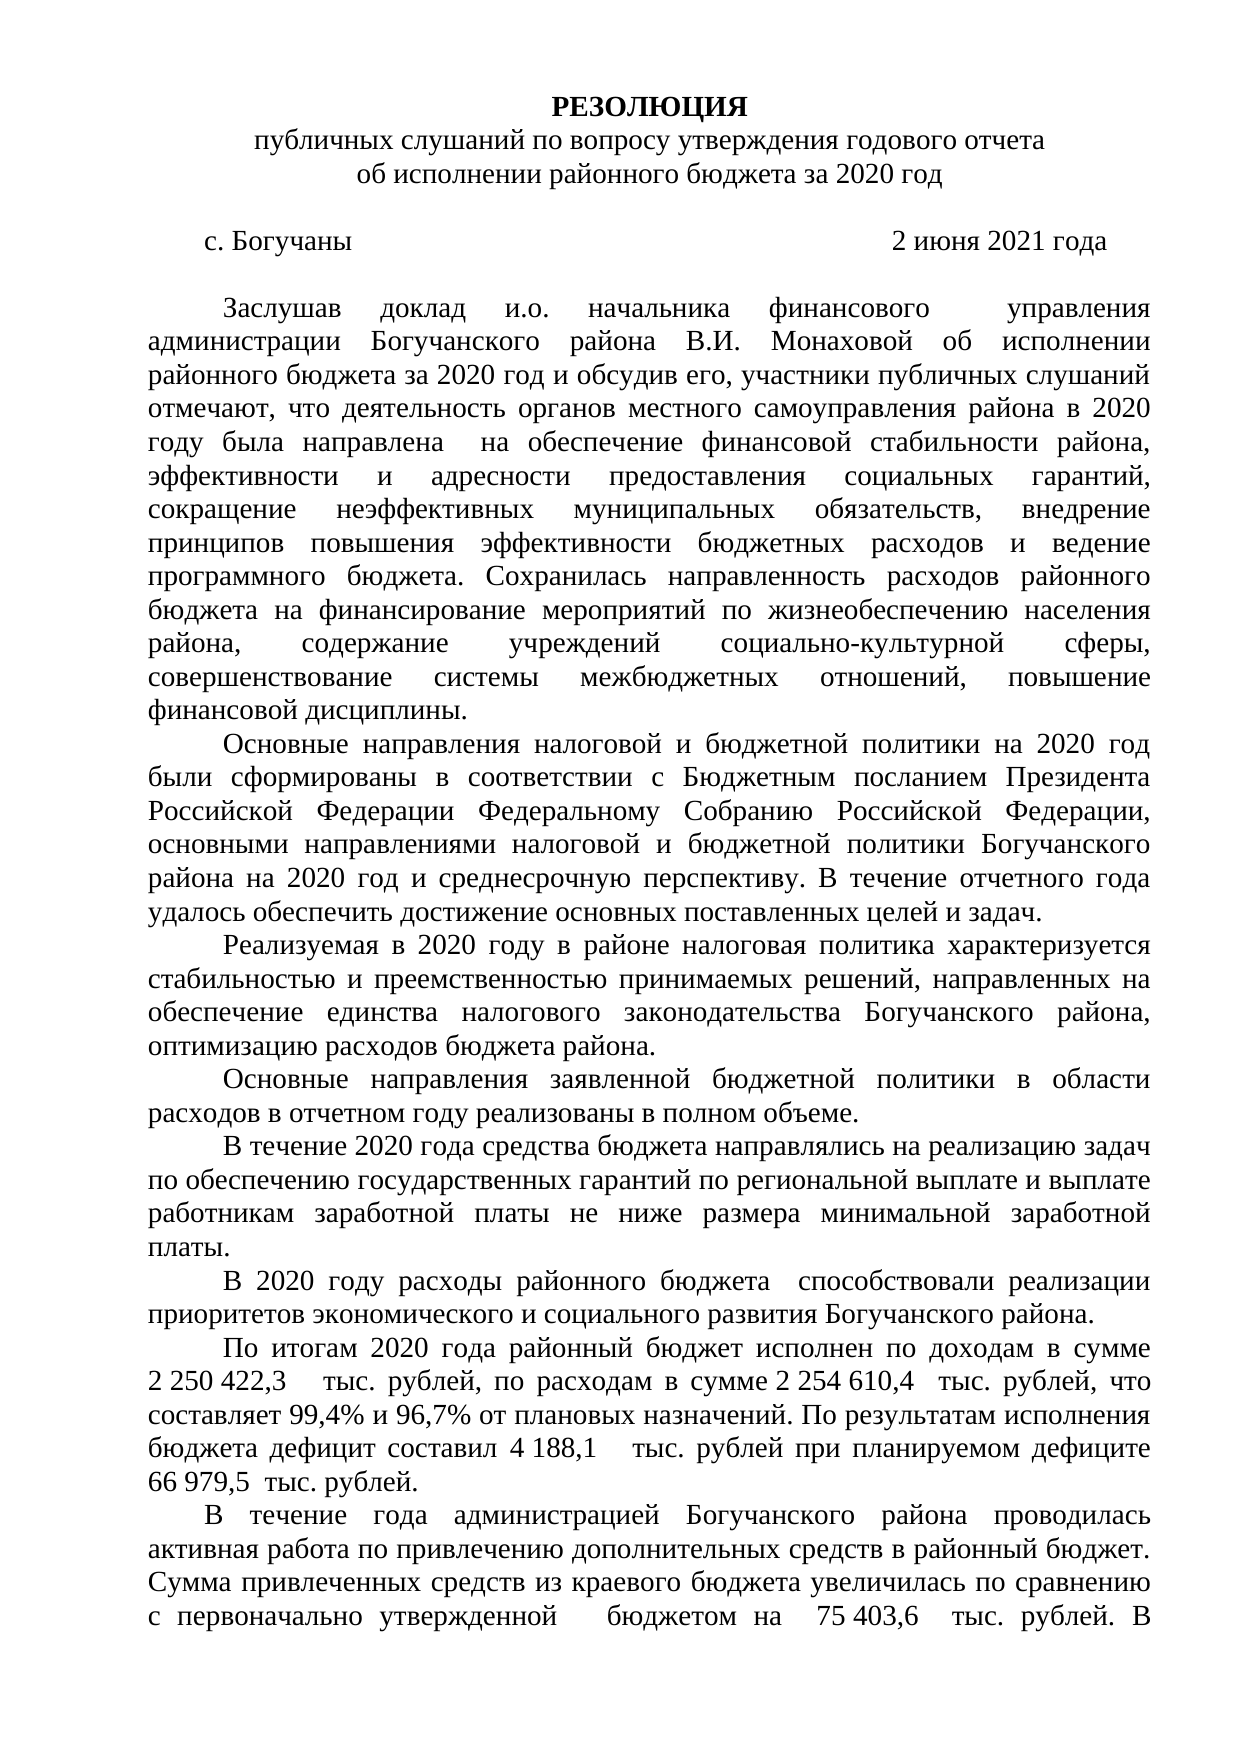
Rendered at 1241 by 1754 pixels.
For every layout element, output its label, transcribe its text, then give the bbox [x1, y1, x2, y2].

text Реализуемая в 2020 году в районе налоговая политика характеризуется стабильностью и преемственностью принимаемых решений, направленных на обеспечение единства налогового законодательства Богучанского района, оптимизацию расходов бюджета района. [148, 927, 1152, 1061]
text РЕЗОЛЮЦИЯ [148, 89, 1152, 122]
text Основные направления заявленной бюджетной политики в области расходов в отчетном году реализованы в полном объеме. [148, 1061, 1152, 1128]
text об исполнении районного бюджета за 2020 год [148, 156, 1152, 189]
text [148, 1497, 1152, 1632]
text По итогам 2020 года районный бюджет исполнен по доходам в сумме 2 250 422,3 тыс. рублей, по расходам в сумме 2 254 610,4 тыс. рублей, что составляет 99,4% и 96,7% от плановых назначений. По результатам исполнения бюджета дефицит составил 4 188,1 тыс. рублей при планируемом дефиците 66 979,5 тыс. рублей. [148, 1330, 1152, 1497]
text с. Богучаны 2 июня 2021 года [148, 223, 1152, 256]
text публичных слушаний по вопросу утверждения годового отчета [148, 122, 1152, 156]
text Заслушав доклад и.о. начальника финансового управления администрации Богучанского района В.И. Монаховой об исполнении районного бюджета за 2020 год и обсудив его, участники публичных слушаний отмечают, что деятельность органов местного самоуправления района в 2020 году была направлена на обеспечение финансовой стабильности района, эффективности и адресности предоставления социальных гарантий, сокращение неэффективных муниципальных обязательств, внедрение принципов повышения эффективности бюджетных расходов и ведение программного бюджета. Сохранилась направленность расходов районного бюджета на финансирование мероприятий по жизнеобеспечению населения района, содержание учреждений социально-культурной сферы, совершенствование системы межбюджетных отношений, повышение финансовой дисциплины. [148, 290, 1152, 726]
text В течение 2020 года средства бюджета направлялись на реализацию задач по обеспечению государственных гарантий по региональной выплате и выплате работникам заработной платы не ниже размера минимальной заработной платы. [148, 1128, 1152, 1263]
text Основные направления налоговой и бюджетной политики на 2020 год были сформированы в соответствии с Бюджетным посланием Президента Российской Федерации Федеральному Собранию Российской Федерации, основными направлениями налоговой и бюджетной политики Богучанского района на 2020 год и среднесрочную перспективу. В течение отчетного года удалось обеспечить достижение основных поставленных целей и задач. [148, 726, 1152, 927]
text В 2020 году расходы районного бюджета способствовали реализации приоритетов экономического и социального развития Богучанского района. [148, 1263, 1152, 1330]
